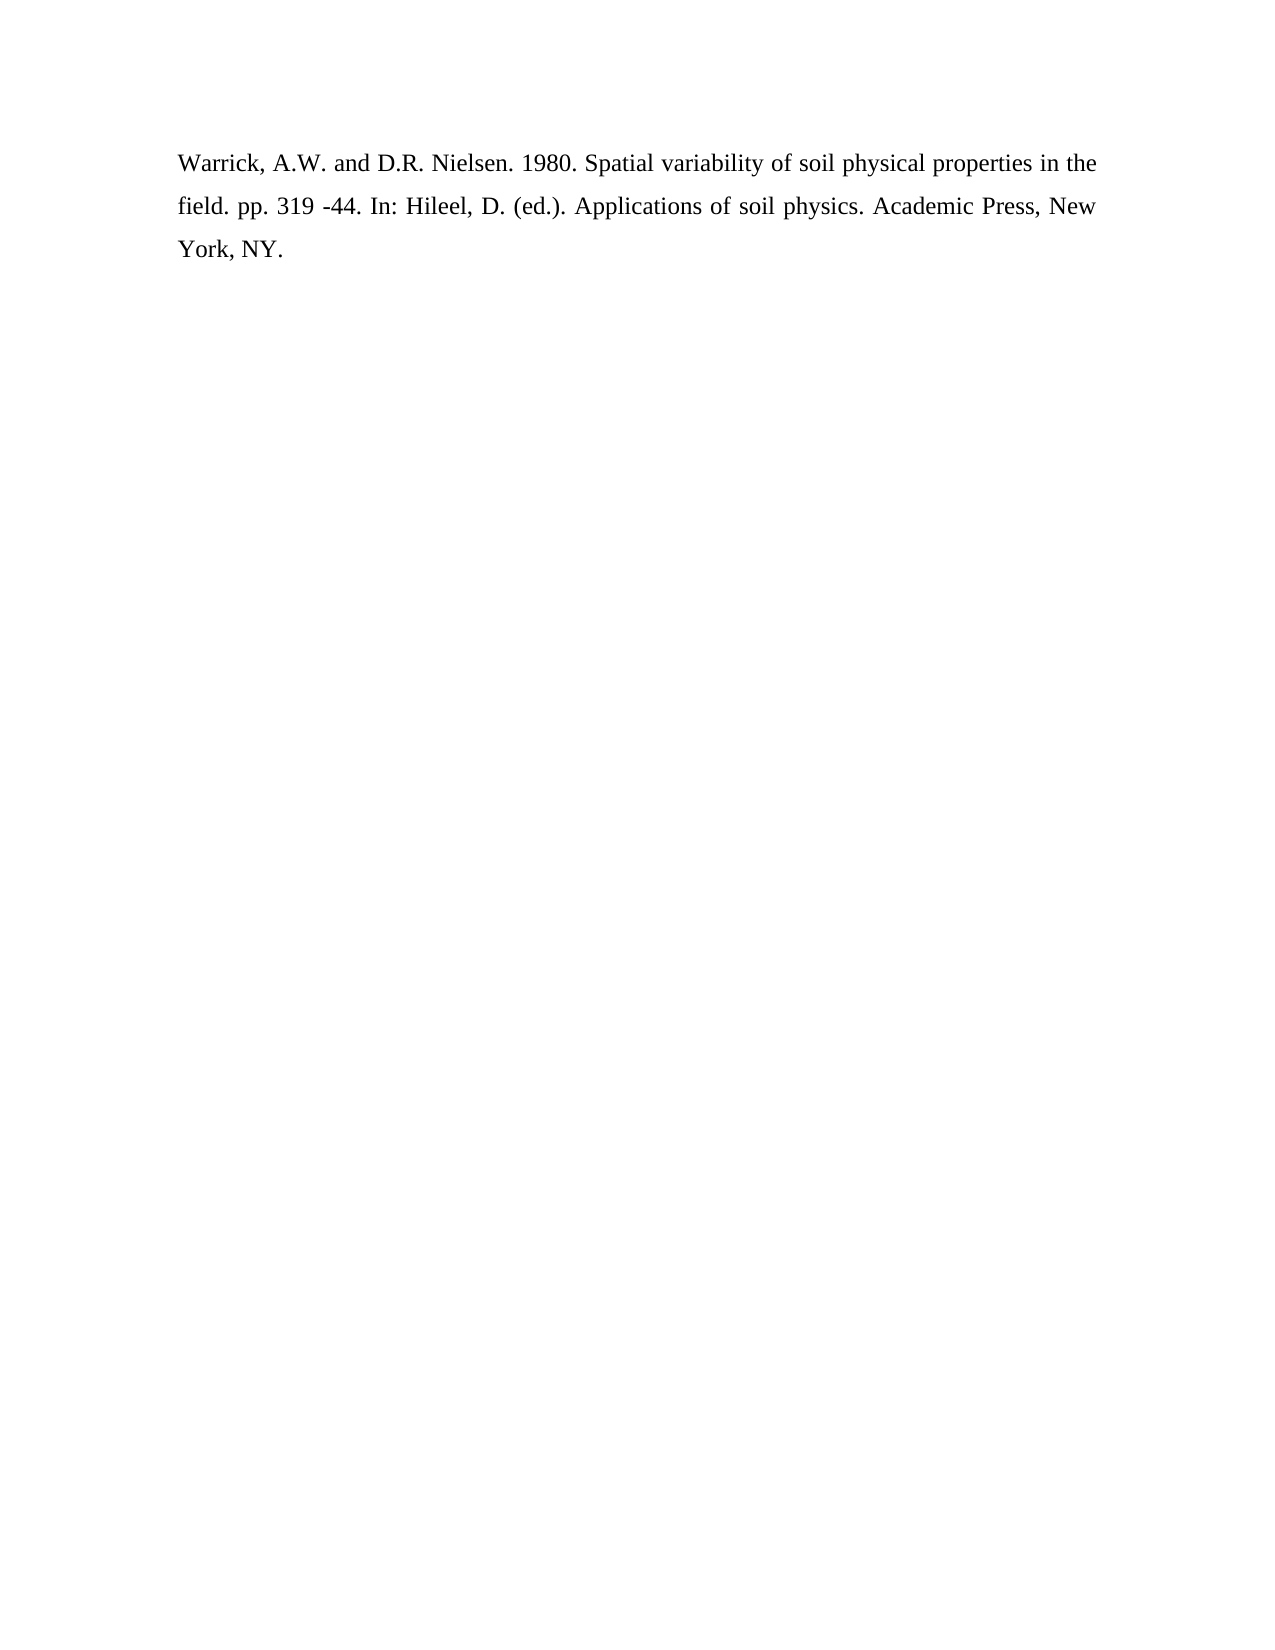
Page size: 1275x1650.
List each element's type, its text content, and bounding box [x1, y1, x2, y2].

text Warrick, A.W. and D.R. Nielsen. 1980. Spatial variability of soil physical properties in the field. pp. 319 -44. In: Hileel, D. (ed.). Applications of soil physics. Academic Press, New York, NY. [177, 148, 1098, 263]
